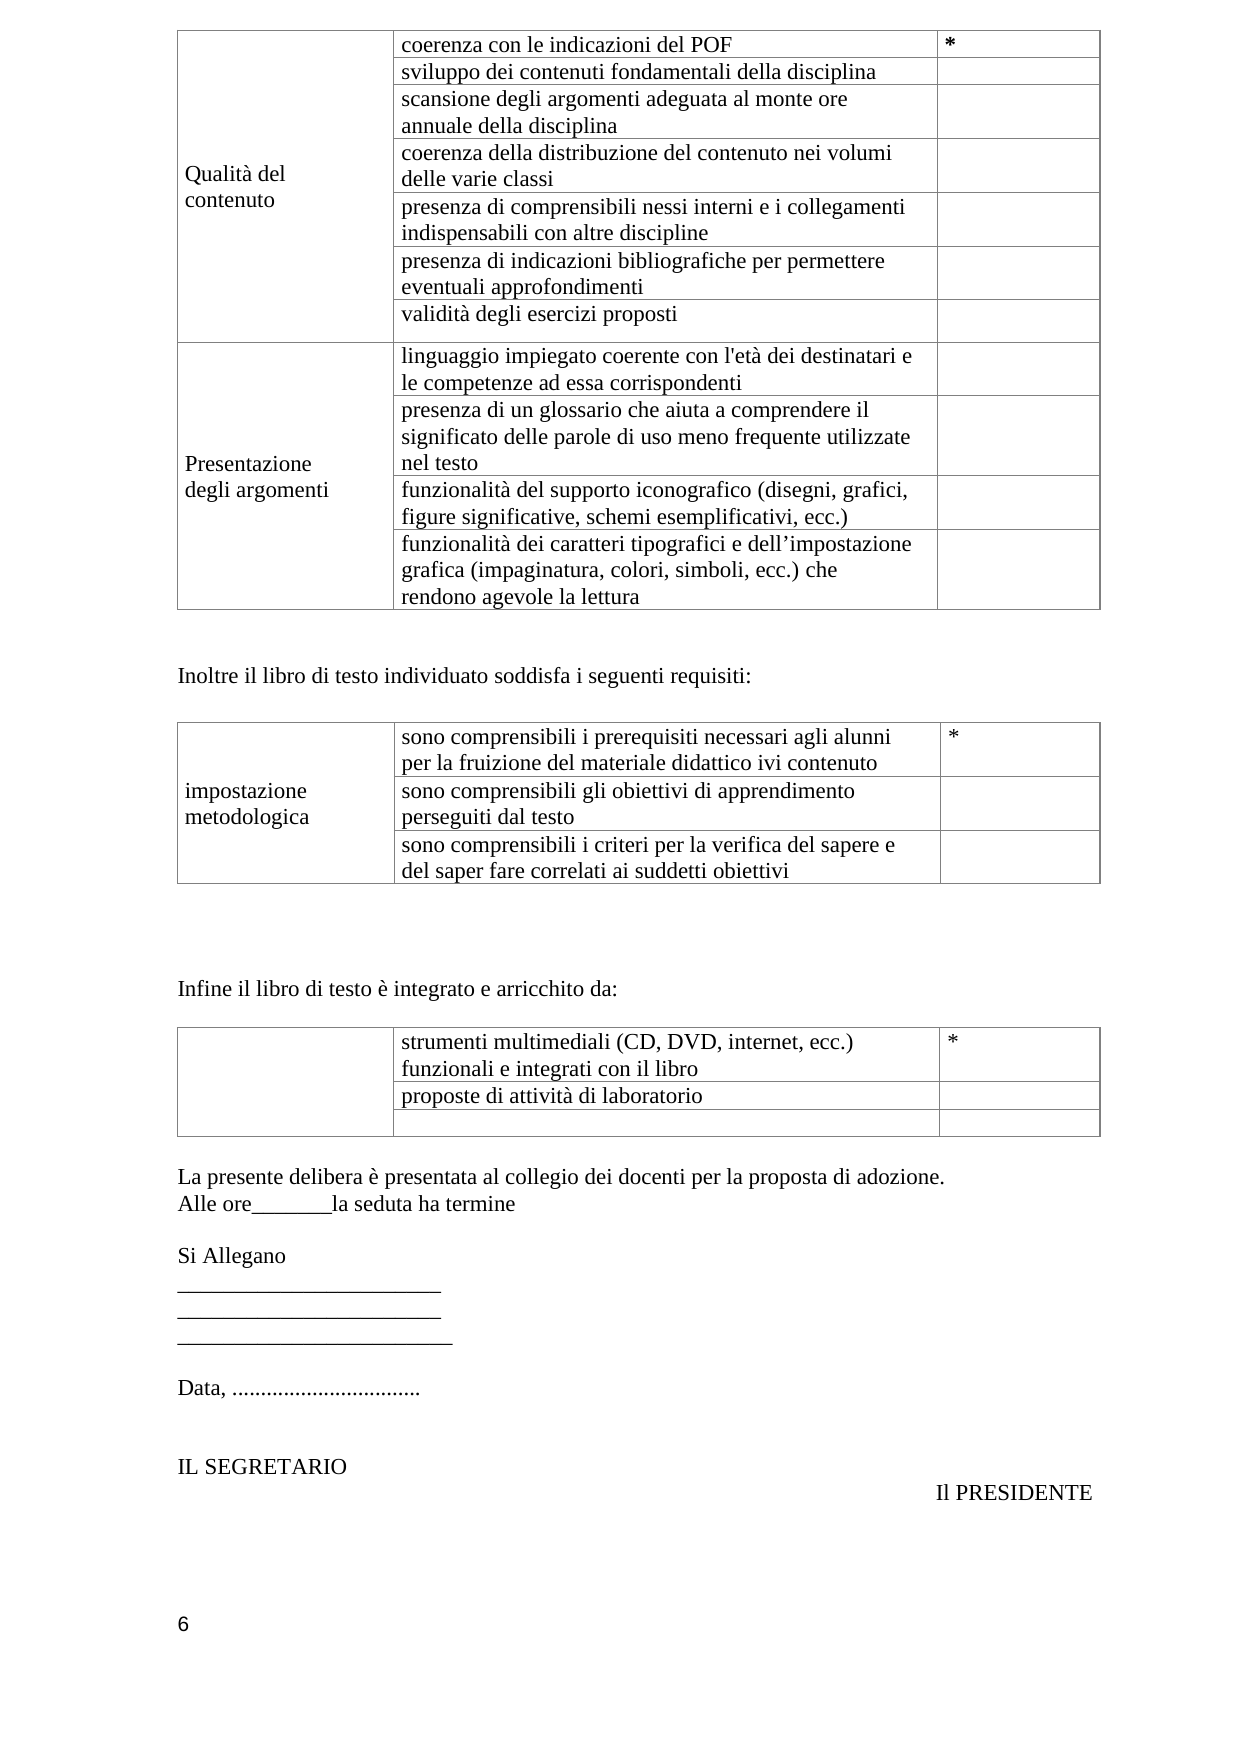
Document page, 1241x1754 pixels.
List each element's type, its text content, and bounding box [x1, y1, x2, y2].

table_header sono comprensibili i prerequisiti necessari agli alunni per la fruizione del materiale didattico ivi contenuto [395, 723, 940, 776]
table_cell proposte di attività di laboratorio [394, 1082, 939, 1108]
table_cell presenza di indicazioni bibliografiche per permettere eventuali approfondimenti [394, 247, 937, 299]
table_cell Presentazione degli argomenti [178, 343, 393, 609]
table_cell [940, 1110, 1099, 1136]
table_header * [940, 1028, 1099, 1081]
table_cell [394, 1110, 939, 1136]
table_cell [938, 247, 1099, 299]
table_cell [938, 530, 1099, 609]
text Infine il libro di testo è integrato e arricchito da: [177, 974, 1078, 1001]
text _______________________ [177, 1295, 1093, 1321]
text Alle ore_______la seduta ha termine [177, 1189, 1093, 1216]
table_cell [940, 1082, 1099, 1108]
table_cell presenza di comprensibili nessi interni e i collegamenti indispensabili con altre discipline [394, 193, 937, 246]
text Inoltre il libro di testo individuato soddisfa i seguenti requisiti: [177, 662, 1078, 688]
table_header [178, 1028, 393, 1136]
table_cell funzionalità dei caratteri tipografici e dell’impostazione grafica (impaginatura, colori, simboli, ecc.) che rendono agevole la lettura [394, 530, 937, 609]
table_cell [938, 343, 1099, 395]
text Si Allegano [177, 1242, 1093, 1269]
table_cell sono comprensibili i criteri per la verifica del sapere e del saper fare correlati ai suddetti obiettivi [395, 831, 940, 883]
text ________________________ [177, 1321, 1093, 1348]
table_cell [938, 85, 1099, 138]
table_cell [938, 396, 1099, 475]
table_header * [941, 723, 1099, 776]
text La presente delibera è presentata al collegio dei docenti per la proposta di adozione. [177, 1163, 1093, 1189]
table_cell scansione degli argomenti adeguata al monte ore annuale della disciplina [394, 85, 937, 138]
table_cell coerenza con le indicazioni del POF [394, 31, 937, 57]
table_cell linguaggio impiegato coerente con l'età dei destinatari e le competenze ad essa corrispondenti [394, 343, 937, 395]
table_cell Qualità del contenuto [178, 31, 393, 342]
table_cell [938, 300, 1099, 342]
table_cell [938, 193, 1099, 246]
table_cell funzionalità del supporto iconografico (disegni, grafici, figure significative, schemi esemplificativi, ecc.) [394, 476, 937, 529]
text Data, ................................. [177, 1374, 1093, 1400]
table_cell [938, 139, 1099, 192]
table_cell [938, 476, 1099, 529]
table_cell sviluppo dei contenuti fondamentali della disciplina [394, 58, 937, 84]
table_cell validità degli esercizi proposti [394, 300, 937, 342]
table_cell sono comprensibili gli obiettivi di apprendimento perseguiti dal testo [395, 777, 940, 829]
table_cell coerenza della distribuzione del contenuto nei volumi delle varie classi [394, 139, 937, 192]
table_cell presenza di un glossario che aiuta a comprendere il significato delle parole di uso meno frequente utilizzate nel testo [394, 396, 937, 475]
table_cell [938, 58, 1099, 84]
table_header strumenti multimediali (CD, DVD, internet, ecc.) funzionali e integrati con il libro [394, 1028, 939, 1081]
table_header impostazione metodologica [178, 723, 394, 883]
text Il PRESIDENTE [177, 1479, 1093, 1506]
text IL SEGRETARIO [177, 1453, 1093, 1479]
table_cell [941, 831, 1099, 883]
text _______________________ [177, 1269, 1093, 1295]
table_cell [941, 777, 1099, 829]
table_cell * [938, 31, 1099, 57]
